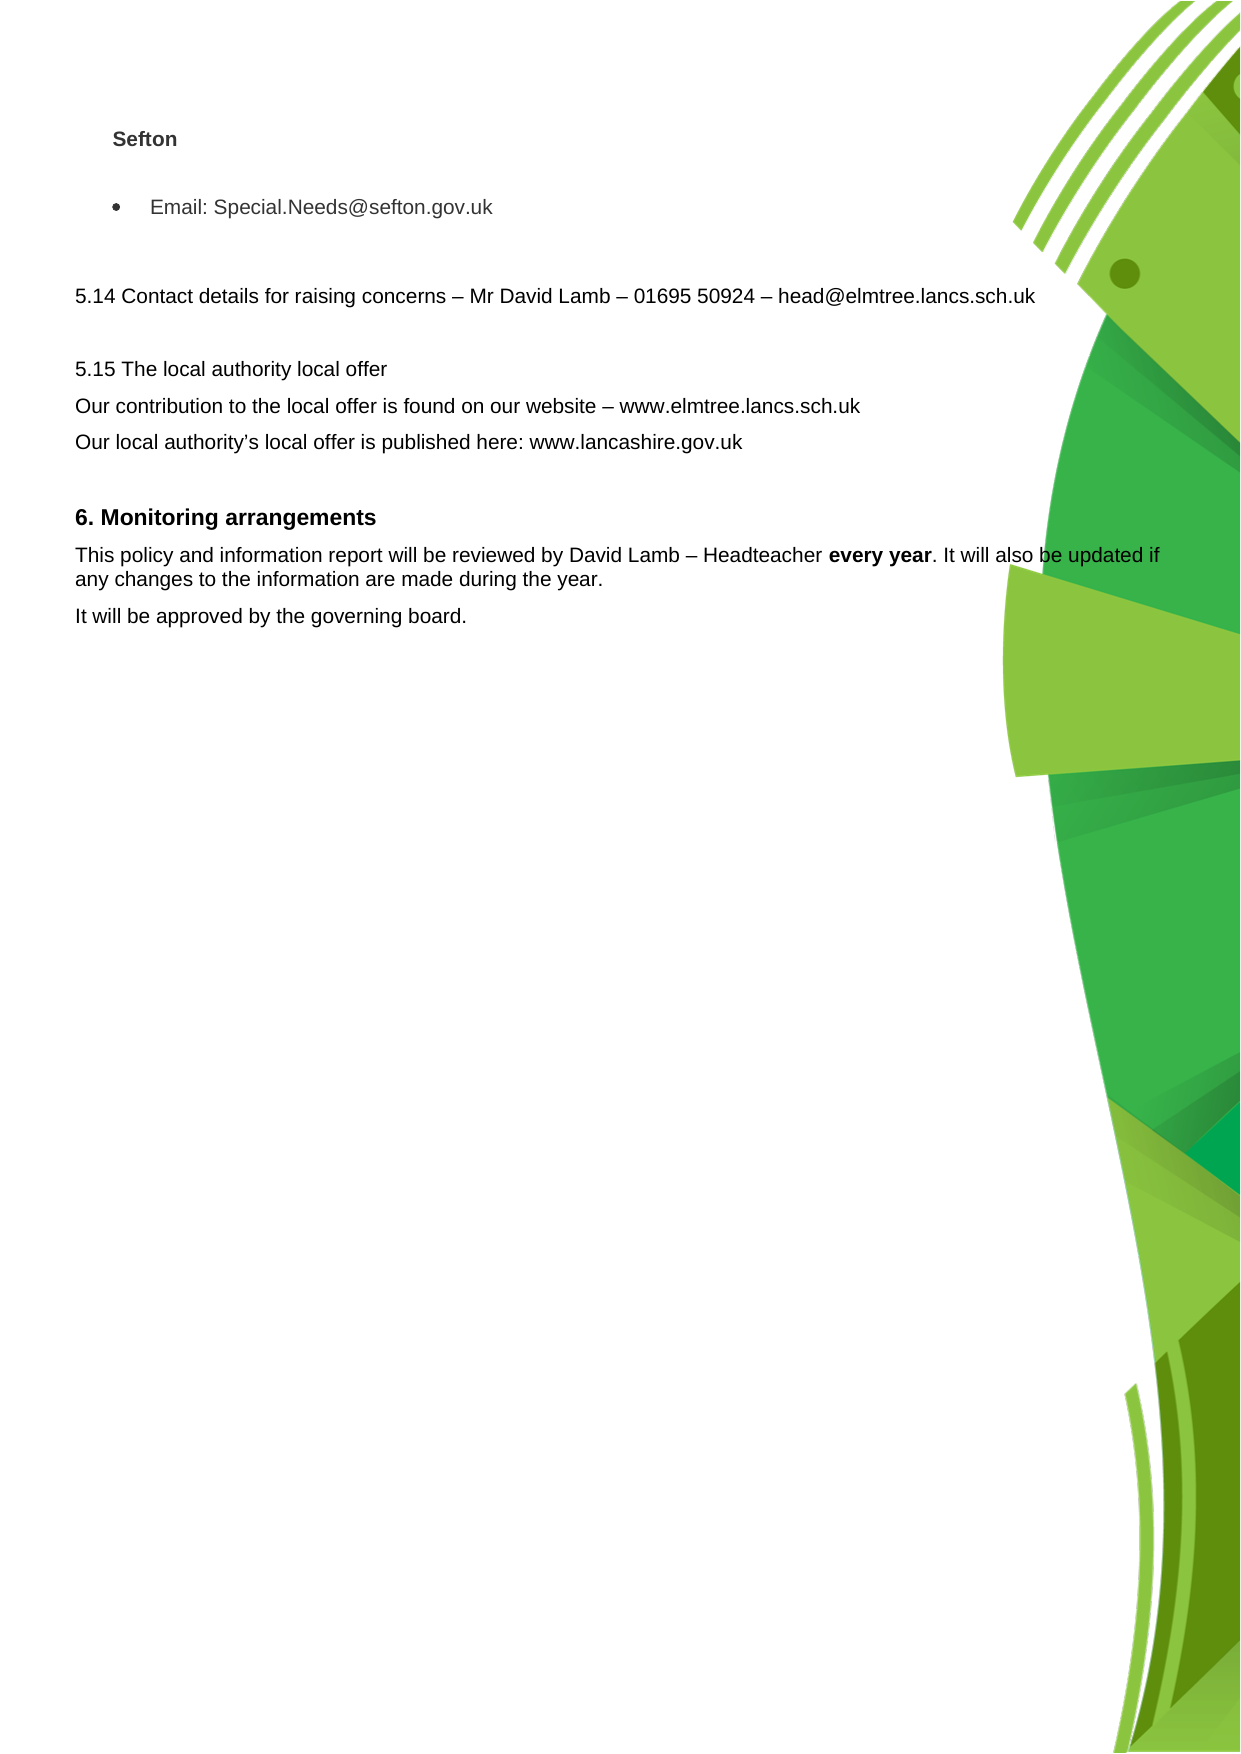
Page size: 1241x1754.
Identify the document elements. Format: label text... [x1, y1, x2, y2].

text Our contribution to the local offer is found on our website – www.elmtree.lancs.sch.uk [75, 394, 1165, 418]
text It will be approved by the governing board. [75, 603, 1165, 627]
list Email: Special.Needs@sefton.gov.uk [112, 180, 1165, 219]
text Our local authority’s local offer is published here: www.lancashire.gov.uk [75, 430, 1165, 454]
text Sefton [112, 111, 1165, 151]
subtitle 6. Monitoring arrangements [75, 504, 1165, 531]
picture [990, 1, 1241, 1753]
text This policy and information report will be reviewed by David Lamb – Headteacher every year. It will also be updated if any changes to the information are made during the year. [75, 543, 1165, 591]
text 5.15 The local authority local offer [75, 357, 1165, 381]
text 5.14 Contact details for raising concerns – Mr David Lamb – 01695 50924 – head@elmtree.lancs.sch.uk [75, 284, 1165, 308]
